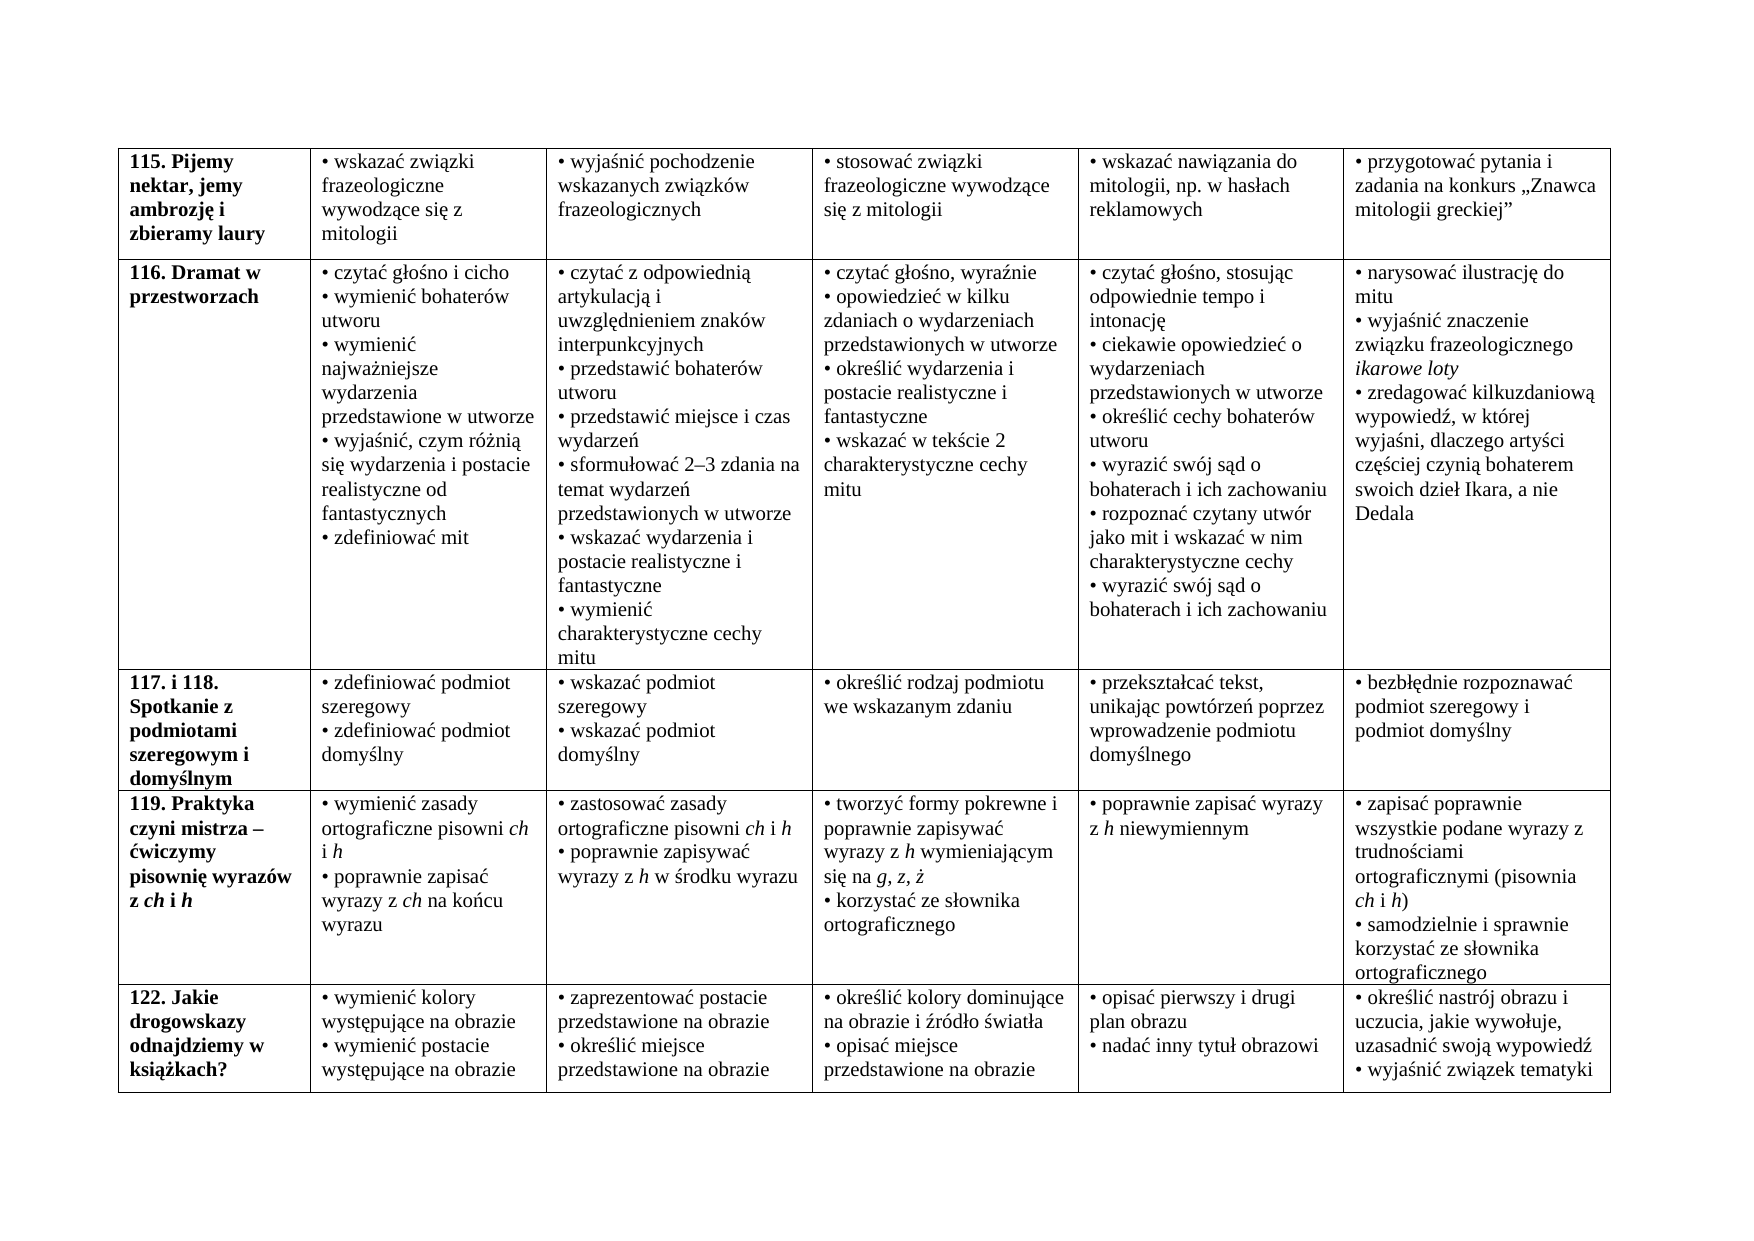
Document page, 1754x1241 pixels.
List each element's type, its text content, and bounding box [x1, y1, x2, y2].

table_cell 115. Pijemy nektar, jemy ambrozję i zbieramy laury [119, 149, 310, 259]
table_cell • wymienić zasady ortograficzne pisowni ch i h • poprawnie zapisać wyrazy z ch na końcu wyrazu [311, 791, 546, 984]
table_cell • zastosować zasady ortograficzne pisowni ch i h • poprawnie zapisywać wyrazy z h w środku wyrazu [547, 791, 812, 984]
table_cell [547, 985, 812, 1092]
table_cell 116. Dramat w przestworzach [119, 260, 310, 669]
table_cell • poprawnie zapisać wyrazy z h niewymiennym [1079, 791, 1343, 984]
table_cell • przekształcać tekst, unikając powtórzeń poprzez wprowadzenie podmiotu domyślnego [1079, 670, 1343, 790]
table_cell • wskazać podmiot szeregowy • wskazać podmiot domyślny [547, 670, 812, 790]
table_cell • tworzyć formy pokrewne i poprawnie zapisywać wyrazy z h wymieniającym się na g, z, ż • korzystać ze słownika ortograficznego [813, 791, 1078, 984]
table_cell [311, 985, 546, 1092]
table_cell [119, 985, 310, 1092]
table_cell • wskazać związki frazeologiczne wywodzące się z mitologii [311, 149, 546, 259]
table_cell • czytać głośno, wyraźnie • opowiedzieć w kilku zdaniach o wydarzeniach przedstawionych w utworze • określić wydarzenia i postacie realistyczne i fantastyczne • wskazać w tekście 2 charakterystyczne cechy mitu [813, 260, 1078, 669]
table_cell 119. Praktyka czyni mistrza – ćwiczymy pisownię wyrazów z ch i h [119, 791, 310, 984]
table_cell • przygotować pytania i zadania na konkurs „Znawca mitologii greckiej” [1344, 149, 1610, 259]
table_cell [1344, 985, 1610, 1092]
table_cell • określić rodzaj podmiotu we wskazanym zdaniu [813, 670, 1078, 790]
table_cell • bezbłędnie rozpoznawać podmiot szeregowy i podmiot domyślny [1344, 670, 1610, 790]
table_cell • wyjaśnić pochodzenie wskazanych związków frazeologicznych [547, 149, 812, 259]
table_cell • zdefiniować podmiot szeregowy • zdefiniować podmiot domyślny [311, 670, 546, 790]
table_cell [813, 985, 1078, 1092]
table_cell • zapisać poprawnie wszystkie podane wyrazy z trudnościami ortograficznymi (pisownia ch i h) • samodzielnie i sprawnie korzystać ze słownika ortograficznego [1344, 791, 1610, 984]
table_cell • wskazać nawiązania do mitologii, np. w hasłach reklamowych [1079, 149, 1343, 259]
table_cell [1079, 985, 1343, 1092]
table_cell • narysować ilustrację do mitu • wyjaśnić znaczenie związku frazeologicznego ikarowe loty • zredagować kilkuzdaniową wypowiedź, w której wyjaśni, dlaczego artyści częściej czynią bohaterem swoich dzieł Ikara, a nie Dedala [1344, 260, 1610, 669]
table_cell • stosować związki frazeologiczne wywodzące się z mitologii [813, 149, 1078, 259]
table_cell 117. i 118. Spotkanie z podmiotami szeregowym i domyślnym [119, 670, 310, 790]
